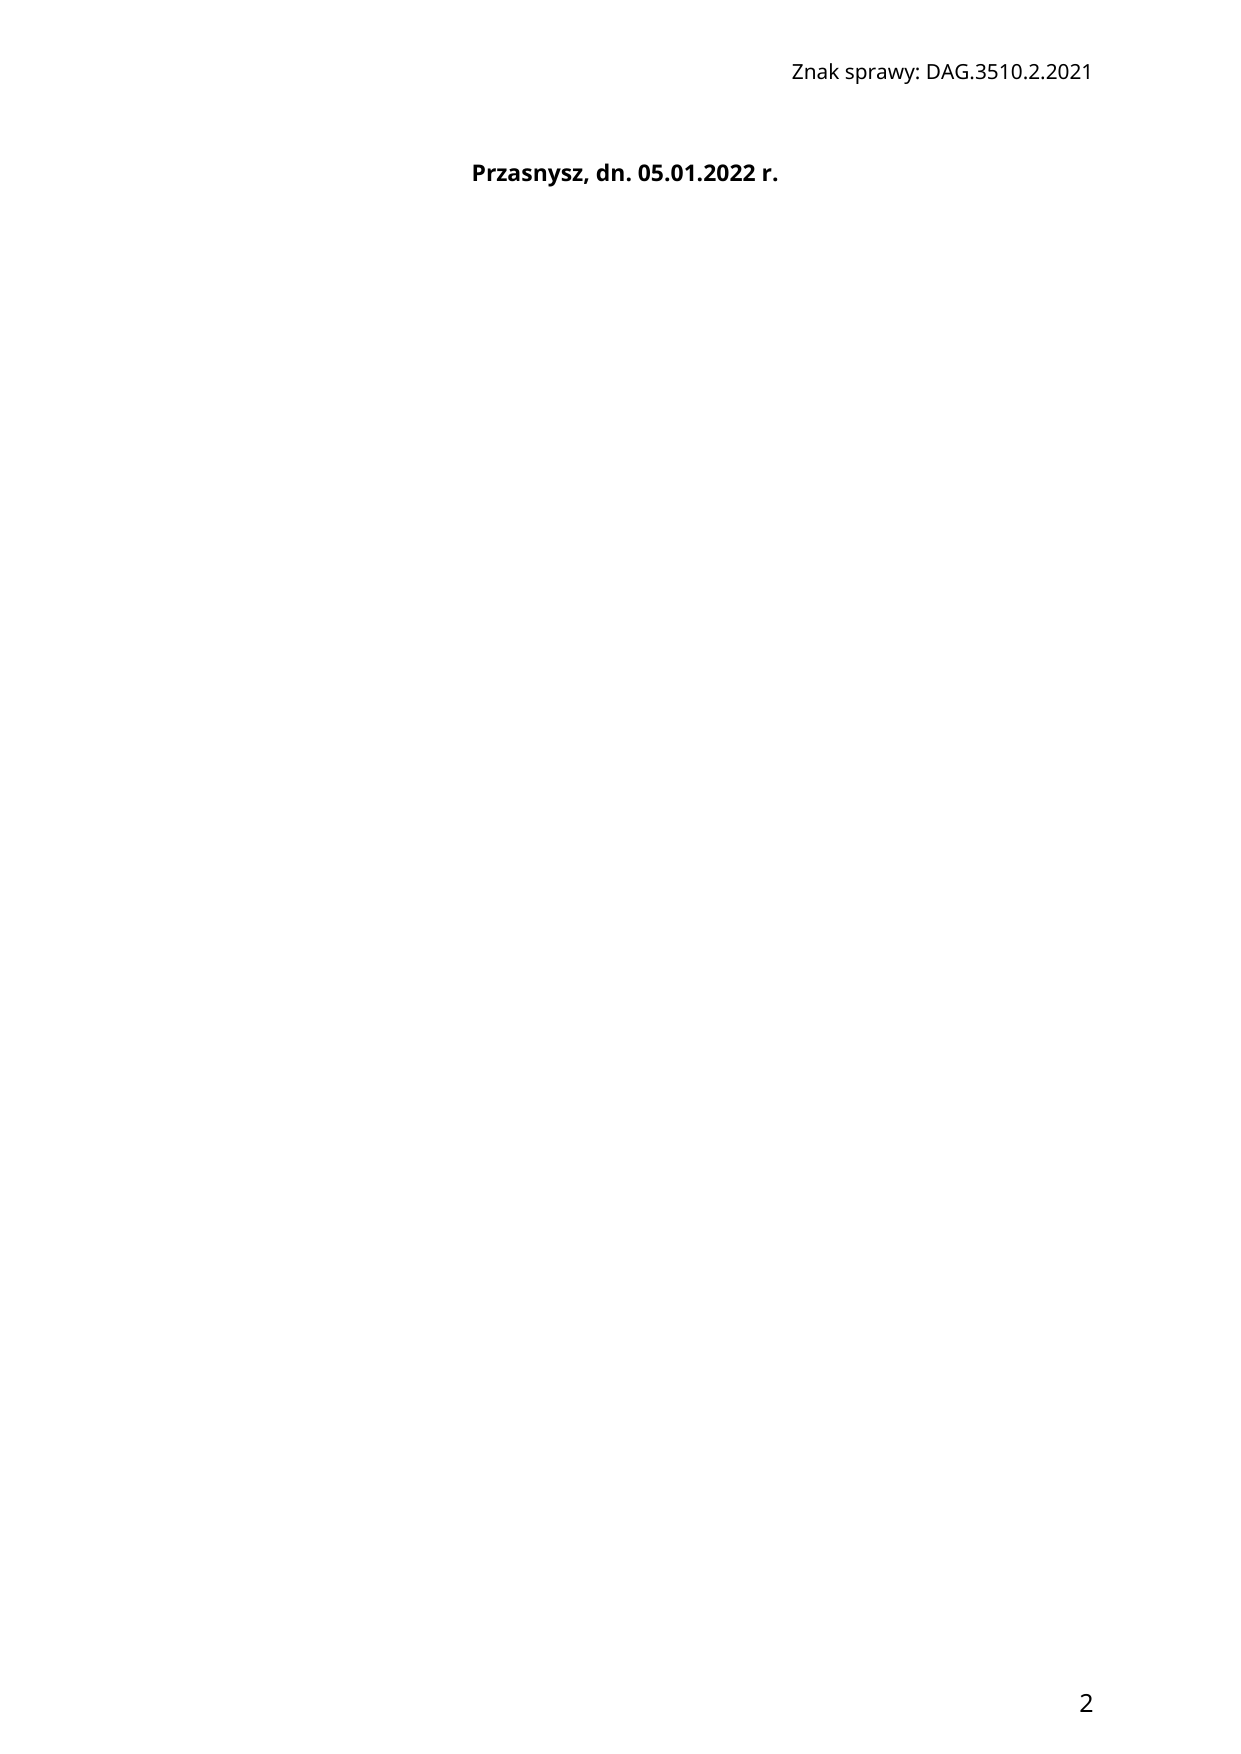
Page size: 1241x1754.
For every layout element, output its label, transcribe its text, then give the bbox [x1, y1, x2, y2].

subtitle Przasnysz, dn. 05.01.2022 r. [156, 157, 1093, 188]
